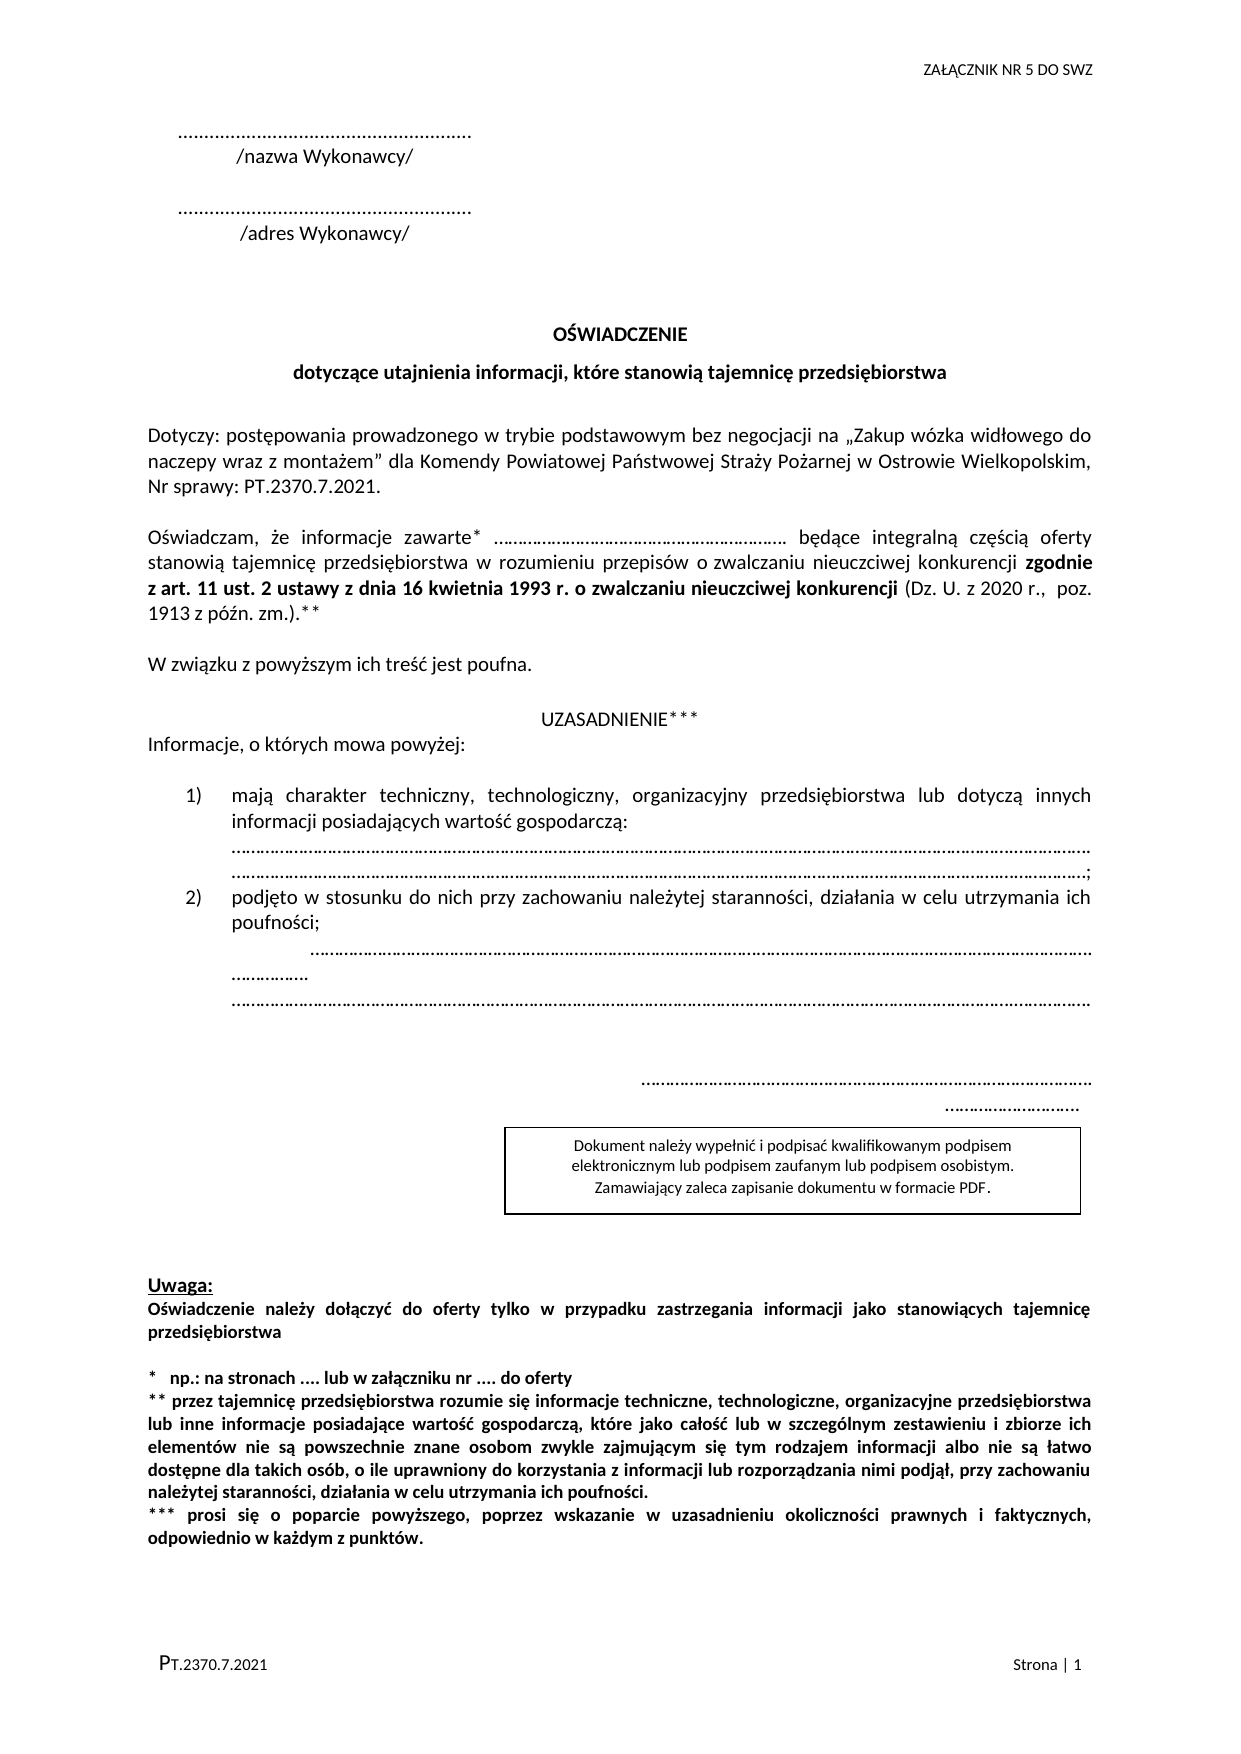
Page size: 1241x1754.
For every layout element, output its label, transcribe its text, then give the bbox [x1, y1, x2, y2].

text Uwaga: [148, 1272, 1093, 1297]
text *** prosi się o poparcie powyższego, poprzez wskazanie w uzasadnieniu okoliczności prawnych i faktycznych, odpowiednio w każdym z punktów. [148, 1504, 1093, 1549]
text ........................................................ [148, 118, 502, 144]
text ........................................................ [148, 194, 502, 220]
text * np.: na stronach .... lub w załączniku nr .... do oferty [148, 1366, 1093, 1389]
list podjęto w stosunku do nich przy zachowaniu należytej staranności, działania w celu utrzymania ich poufności; [185, 884, 1093, 935]
text …………………………………………………………………………………………………………………………………………….………………; [231, 859, 1093, 884]
subtitle UZASADNIENIE*** [148, 706, 1093, 732]
text /adres Wykonawcy/ [148, 220, 502, 245]
text /nazwa Wykonawcy/ [148, 144, 502, 169]
text W związku z powyższym ich treść jest poufna. [148, 651, 1093, 677]
text ……………………………………………………………………………………………………………………………………………….……………. [231, 986, 1093, 1011]
text ………………………………………………………………………………….………………………. [148, 1065, 1093, 1116]
text Informacje, o których mowa powyżej: [148, 732, 1093, 757]
list mają charakter techniczny, technologiczny, organizacyjny przedsiębiorstwa lub dotyczą innych informacji posiadających wartość gospodarczą: [185, 782, 1093, 833]
text ……………………………………………………………………………………………………………………………………………….……………. [231, 935, 1093, 986]
text OŚWIADCZENIE [148, 321, 1093, 347]
text dotyczące utajnienia informacji, które stanowią tajemnicę przedsiębiorstwa [148, 359, 1093, 384]
text ** przez tajemnicę przedsiębiorstwa rozumie się informacje techniczne, technologiczne, organizacyjne przedsiębiorstwa lub inne informacje posiadające wartość gospodarczą, które jako całość lub w szczególnym zestawieniu i zbiorze ich elementów nie są powszechnie znane osobom zwykle zajmującym się tym rodzajem informacji albo nie są łatwo dostępne dla takich osób, o ile uprawniony do korzystania z informacji lub rozporządzania nimi podjął, przy zachowaniu należytej staranności, działania w celu utrzymania ich poufności. [148, 1389, 1093, 1504]
text Dotyczy: postępowania prowadzonego w trybie podstawowym bez negocjacji na „Zakup wózka widłowego do naczepy wraz z montażem” dla Komendy Powiatowej Państwowej Straży Pożarnej w Ostrowie Wielkopolskim, Nr sprawy: PT.2370.7.2021. [148, 422, 1093, 499]
text Oświadczam, że informacje zawarte* ……………………………………………………. będące integralną częścią oferty stanowią tajemnicę przedsiębiorstwa w rozumieniu przepisów o zwalczaniu nieuczciwej konkurencji zgodnie z art. 11 ust. 2 ustawy z dnia 16 kwietnia 1993 r. o zwalczaniu nieuczciwej konkurencji (Dz. U. z 2020 r., poz. 1913 z późn. zm.).** [148, 524, 1093, 626]
text Oświadczenie należy dołączyć do oferty tylko w przypadku zastrzegania informacji jako stanowiących tajemnicę przedsiębiorstwa [148, 1297, 1093, 1343]
text ……………………………………………………………………………………………………………………………………………….……………. [231, 833, 1093, 859]
